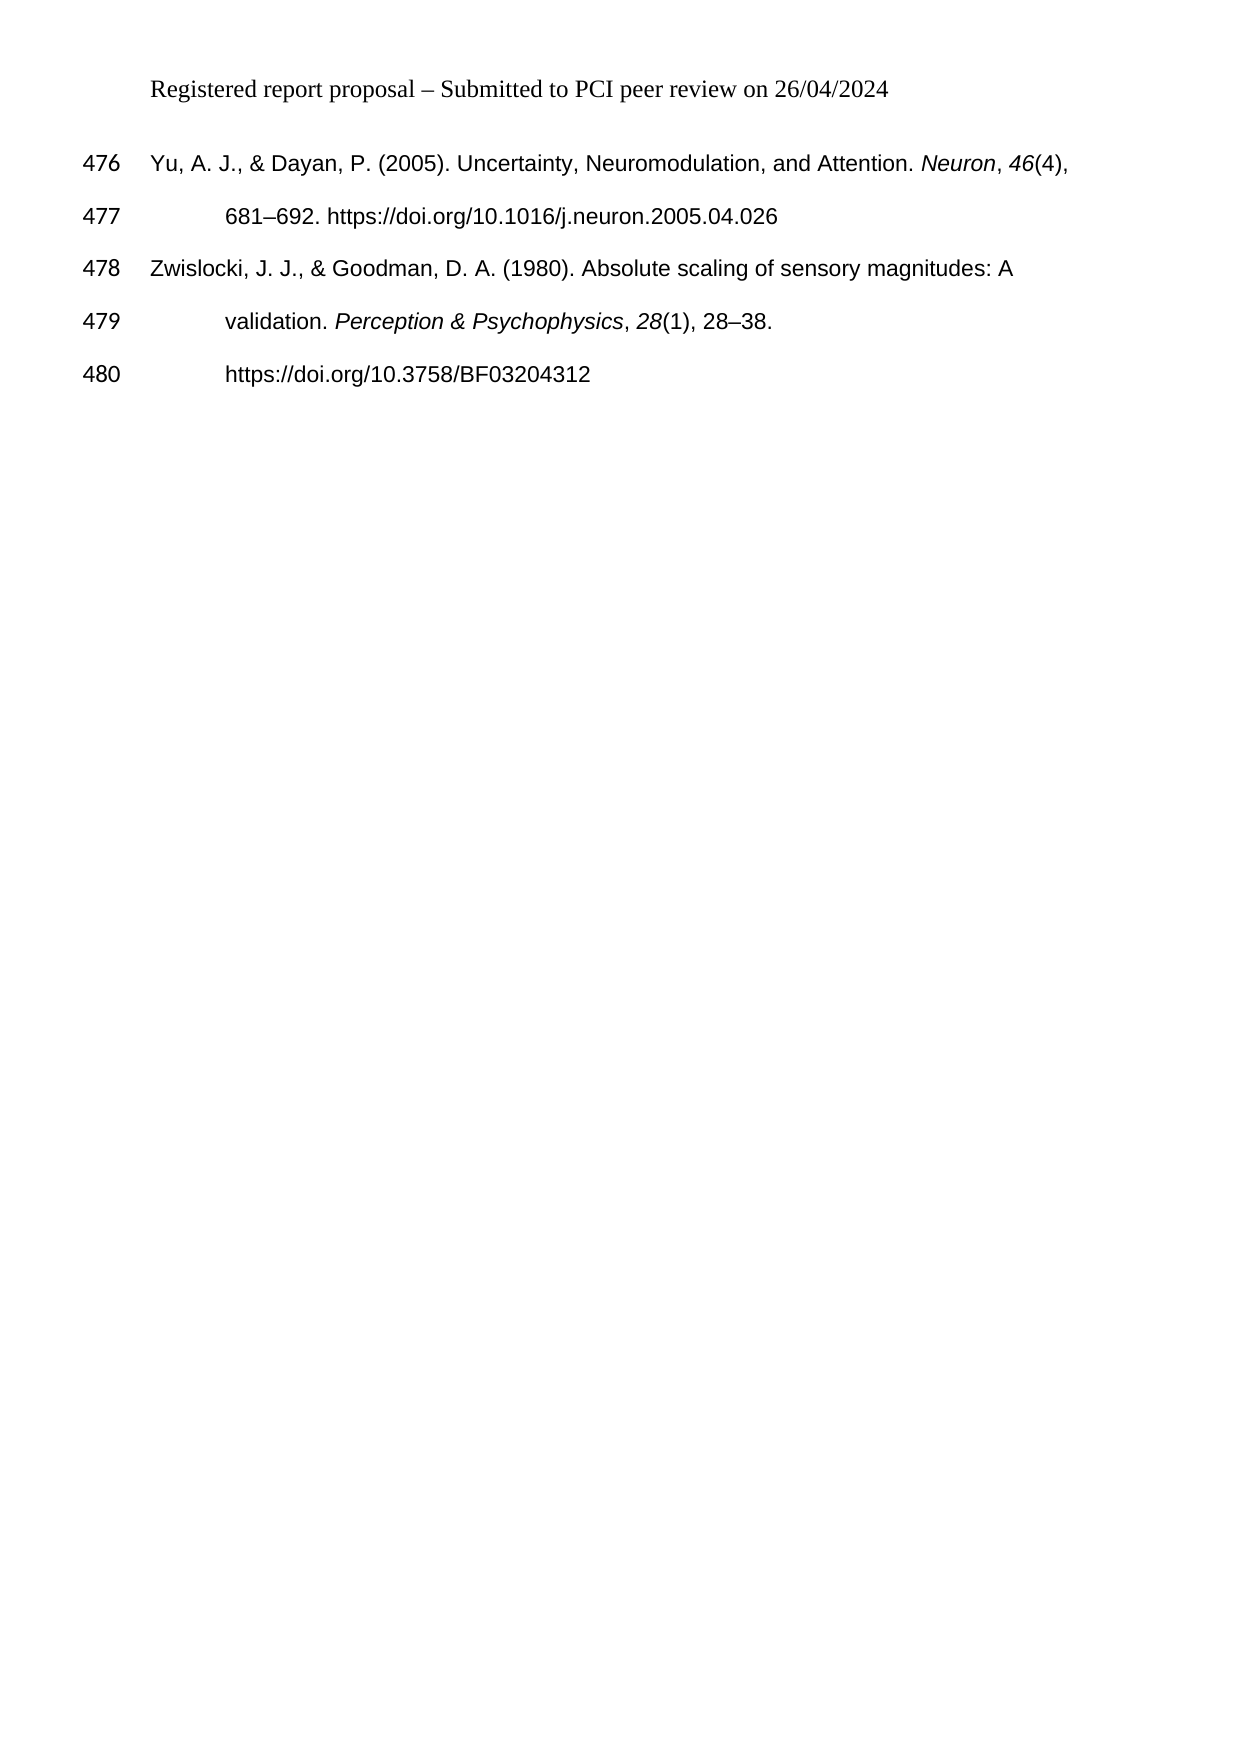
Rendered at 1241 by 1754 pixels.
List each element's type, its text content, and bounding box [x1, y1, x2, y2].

text Yu, A. J., & Dayan, P. (2005). Uncertainty, Neuromodulation, and Attention. Neuron, 46(4), 681–692. https://doi.org/10.1016/j.neuron.2005.04.026 [150, 150, 1090, 229]
text Zwislocki, J. J., & Goodman, D. A. (1980). Absolute scaling of sensory magnitudes: A validation. Perception & Psychophysics, 28(1), 28–38. https://doi.org/10.3758/BF03204312 [150, 255, 1090, 387]
